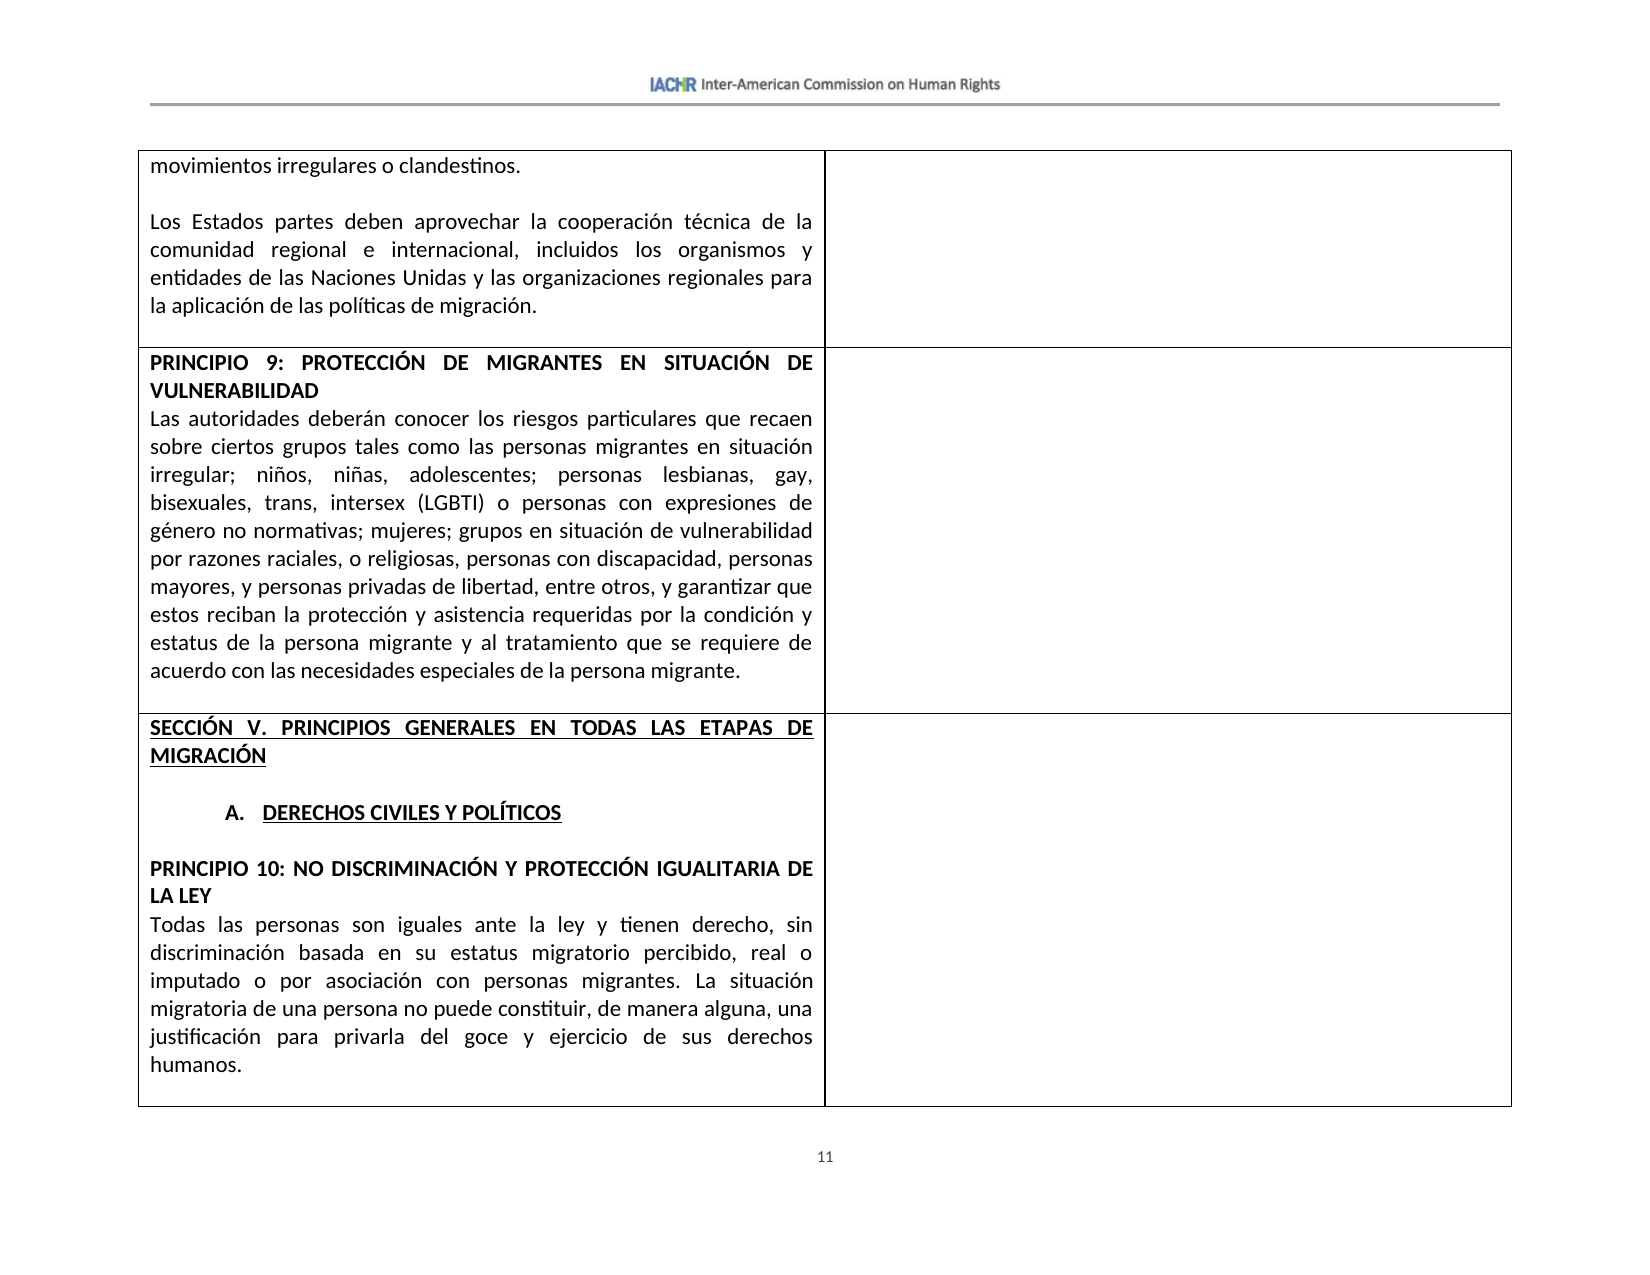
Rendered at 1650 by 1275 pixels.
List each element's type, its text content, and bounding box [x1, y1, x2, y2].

table_cell SECCIÓN V. PRINCIPIOS GENERALES EN TODAS LAS ETAPAS DE MIGRACIÓN DERECHOS CIVILES Y POLÍTICOS PRINCIPIO 10: NO DISCRIMINACIÓN Y PROTECCIÓN IGUALITARIA DE LA LEY Todas las personas son iguales ante la ley y tienen derecho, sin discriminación basada en su estatus migratorio percibido, real o imputado o por asociación con personas migrantes. La situación migratoria de una persona no puede constituir, de manera alguna, una justificación para privarla del goce y ejercicio de sus derechos humanos. [139, 714, 824, 1106]
table_cell [826, 348, 1511, 712]
table_cell [826, 714, 1511, 1106]
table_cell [139, 151, 824, 347]
picture [638, 75, 1012, 94]
table_cell PRINCIPIO 9: PROTECCIÓN DE MIGRANTES EN SITUACIÓN DE VULNERABILIDAD Las autoridades deberán conocer los riesgos particulares que recaen sobre ciertos grupos tales como las personas migrantes en situación irregular; niños, niñas, adolescentes; personas lesbianas, gay, bisexuales, trans, intersex (LGBTI) o personas con expresiones de género no normativas; mujeres; grupos en situación de vulnerabilidad por razones raciales, o religiosas, personas con discapacidad, personas mayores, y personas privadas de libertad, entre otros, y garantizar que estos reciban la protección y asistencia requeridas por la condición y estatus de la persona migrante y al tratamiento que se requiere de acuerdo con las necesidades especiales de la persona migrante. [139, 348, 824, 712]
table_cell [826, 151, 1511, 347]
